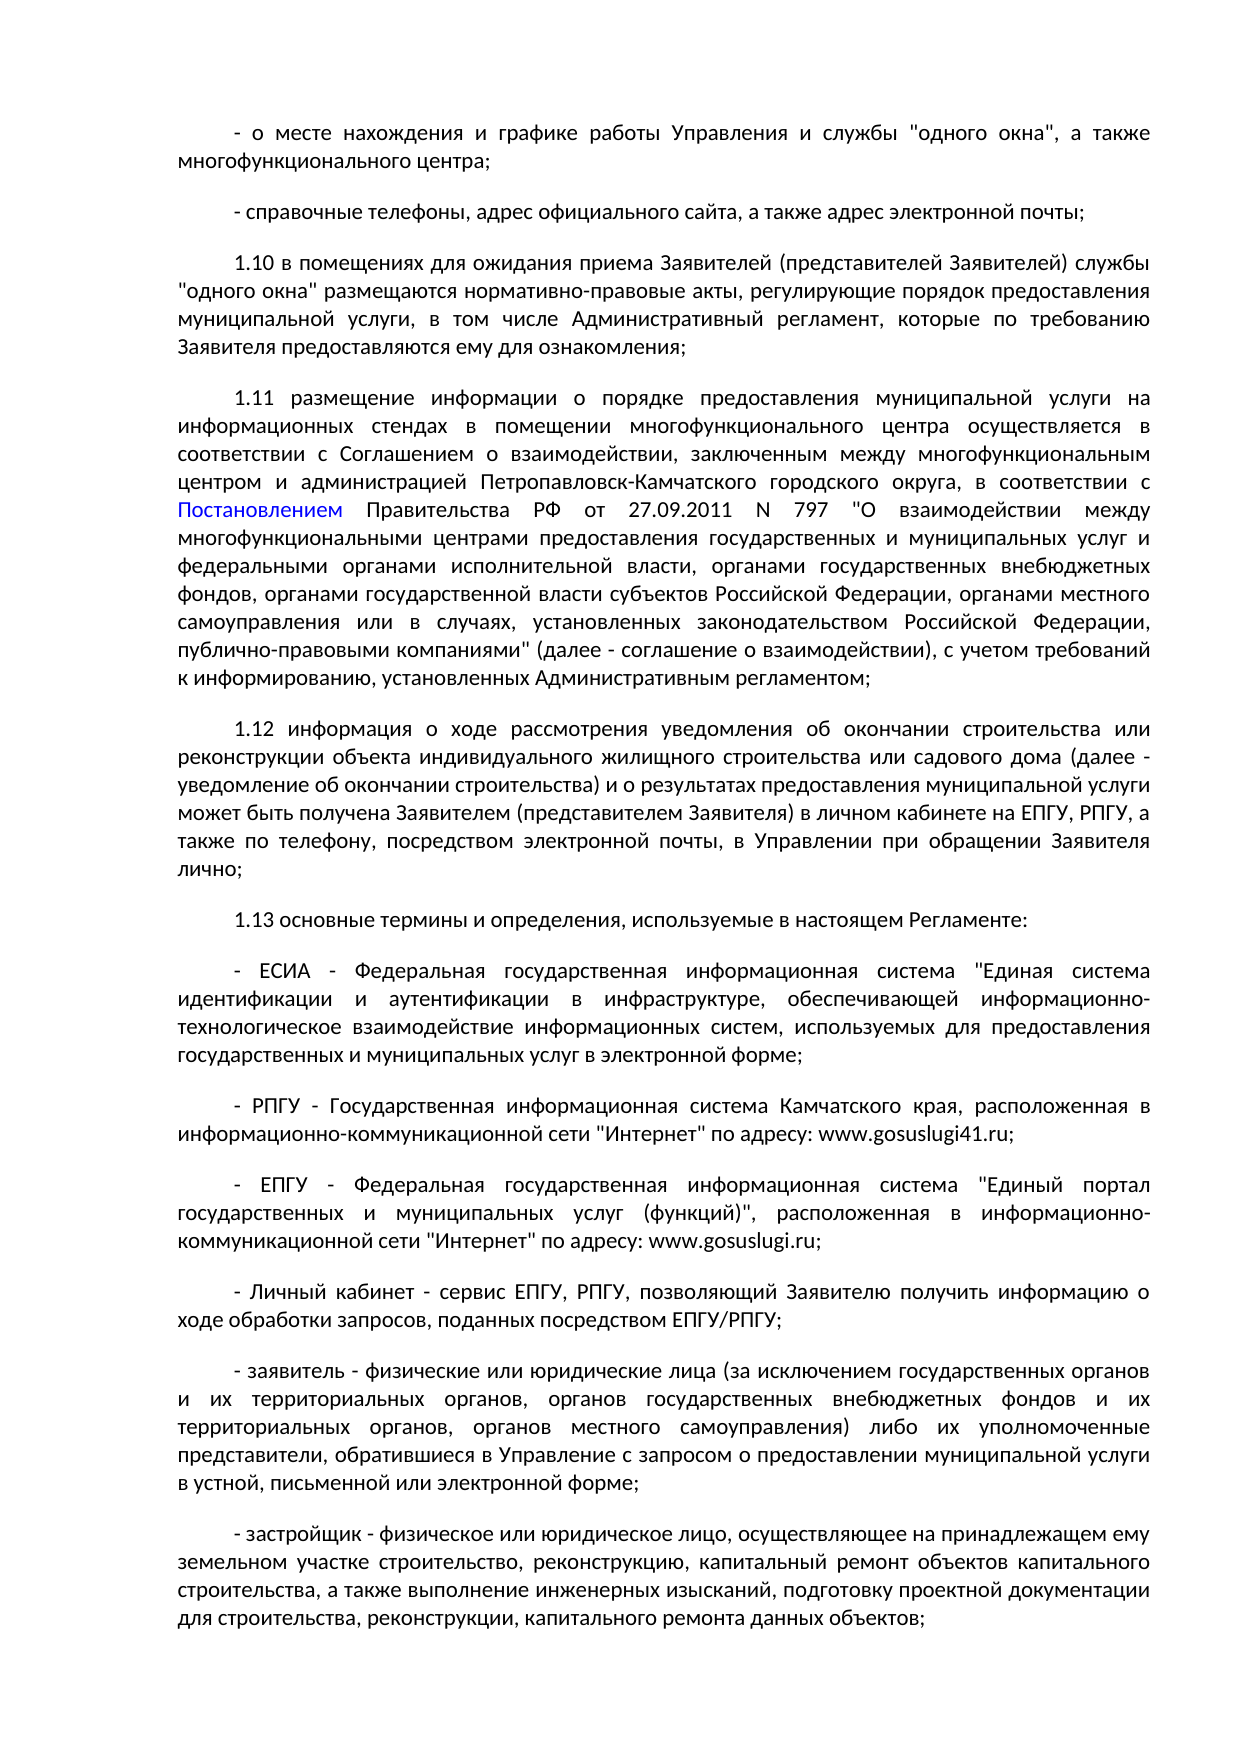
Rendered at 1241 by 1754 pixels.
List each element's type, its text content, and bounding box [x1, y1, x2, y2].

text - застройщик - физическое или юридическое лицо, осуществляющее на принадлежащем ему земельном участке строительство, реконструкцию, капитальный ремонт объектов капитального строительства, а также выполнение инженерных изысканий, подготовку проектной документации для строительства, реконструкции, капитального ремонта данных объектов; [177, 1519, 1152, 1631]
text - о месте нахождения и графике работы Управления и службы "одного окна", а также многофункционального центра; [177, 118, 1152, 174]
text - РПГУ - Государственная информационная система Камчатского края, расположенная в информационно-коммуникационной сети "Интернет" по адресу: www.gosuslugi41.ru; [177, 1091, 1152, 1147]
text 1.12 информация о ходе рассмотрения уведомления об окончании строительства или реконструкции объекта индивидуального жилищного строительства или садового дома (далее - уведомление об окончании строительства) и о результатах предоставления муниципальной услуги может быть получена Заявителем (представителем Заявителя) в личном кабинете на ЕПГУ, РПГУ, а также по телефону, посредством электронной почты, в Управлении при обращении Заявителя лично; [177, 714, 1152, 882]
text 1.13 основные термины и определения, используемые в настоящем Регламенте: [177, 905, 1152, 933]
text - справочные телефоны, адрес официального сайта, а также адрес электронной почты; [177, 197, 1152, 225]
text - Личный кабинет - сервис ЕПГУ, РПГУ, позволяющий Заявителю получить информацию о ходе обработки запросов, поданных посредством ЕПГУ/РПГУ; [177, 1277, 1152, 1333]
text - заявитель - физические или юридические лица (за исключением государственных органов и их территориальных органов, органов государственных внебюджетных фондов и их территориальных органов, органов местного самоуправления) либо их уполномоченные представители, обратившиеся в Управление с запросом о предоставлении муниципальной услуги в устной, письменной или электронной форме; [177, 1356, 1152, 1496]
text - ЕПГУ - Федеральная государственная информационная система "Единый портал государственных и муниципальных услуг (функций)", расположенная в информационно-коммуникационной сети "Интернет" по адресу: www.gosuslugi.ru; [177, 1170, 1152, 1254]
text 1.11 размещение информации о порядке предоставления муниципальной услуги на информационных стендах в помещении многофункционального центра осуществляется в соответствии с Соглашением о взаимодействии, заключенным между многофункциональным центром и администрацией Петропавловск-Камчатского городского округа, в соответствии с Постановлением Правительства РФ от 27.09.2011 N 797 "О взаимодействии между многофункциональными центрами предоставления государственных и муниципальных услуг и федеральными органами исполнительной власти, органами государственных внебюджетных фондов, органами государственной власти субъектов Российской Федерации, органами местного самоуправления или в случаях, установленных законодательством Российской Федерации, публично-правовыми компаниями" (далее - соглашение о взаимодействии), с учетом требований к информированию, установленных Административным регламентом; [177, 383, 1152, 691]
text - ЕСИА - Федеральная государственная информационная система "Единая система идентификации и аутентификации в инфраструктуре, обеспечивающей информационно-технологическое взаимодействие информационных систем, используемых для предоставления государственных и муниципальных услуг в электронной форме; [177, 956, 1152, 1068]
text 1.10 в помещениях для ожидания приема Заявителей (представителей Заявителей) службы "одного окна" размещаются нормативно-правовые акты, регулирующие порядок предоставления муниципальной услуги, в том числе Административный регламент, которые по требованию Заявителя предоставляются ему для ознакомления; [177, 248, 1152, 360]
